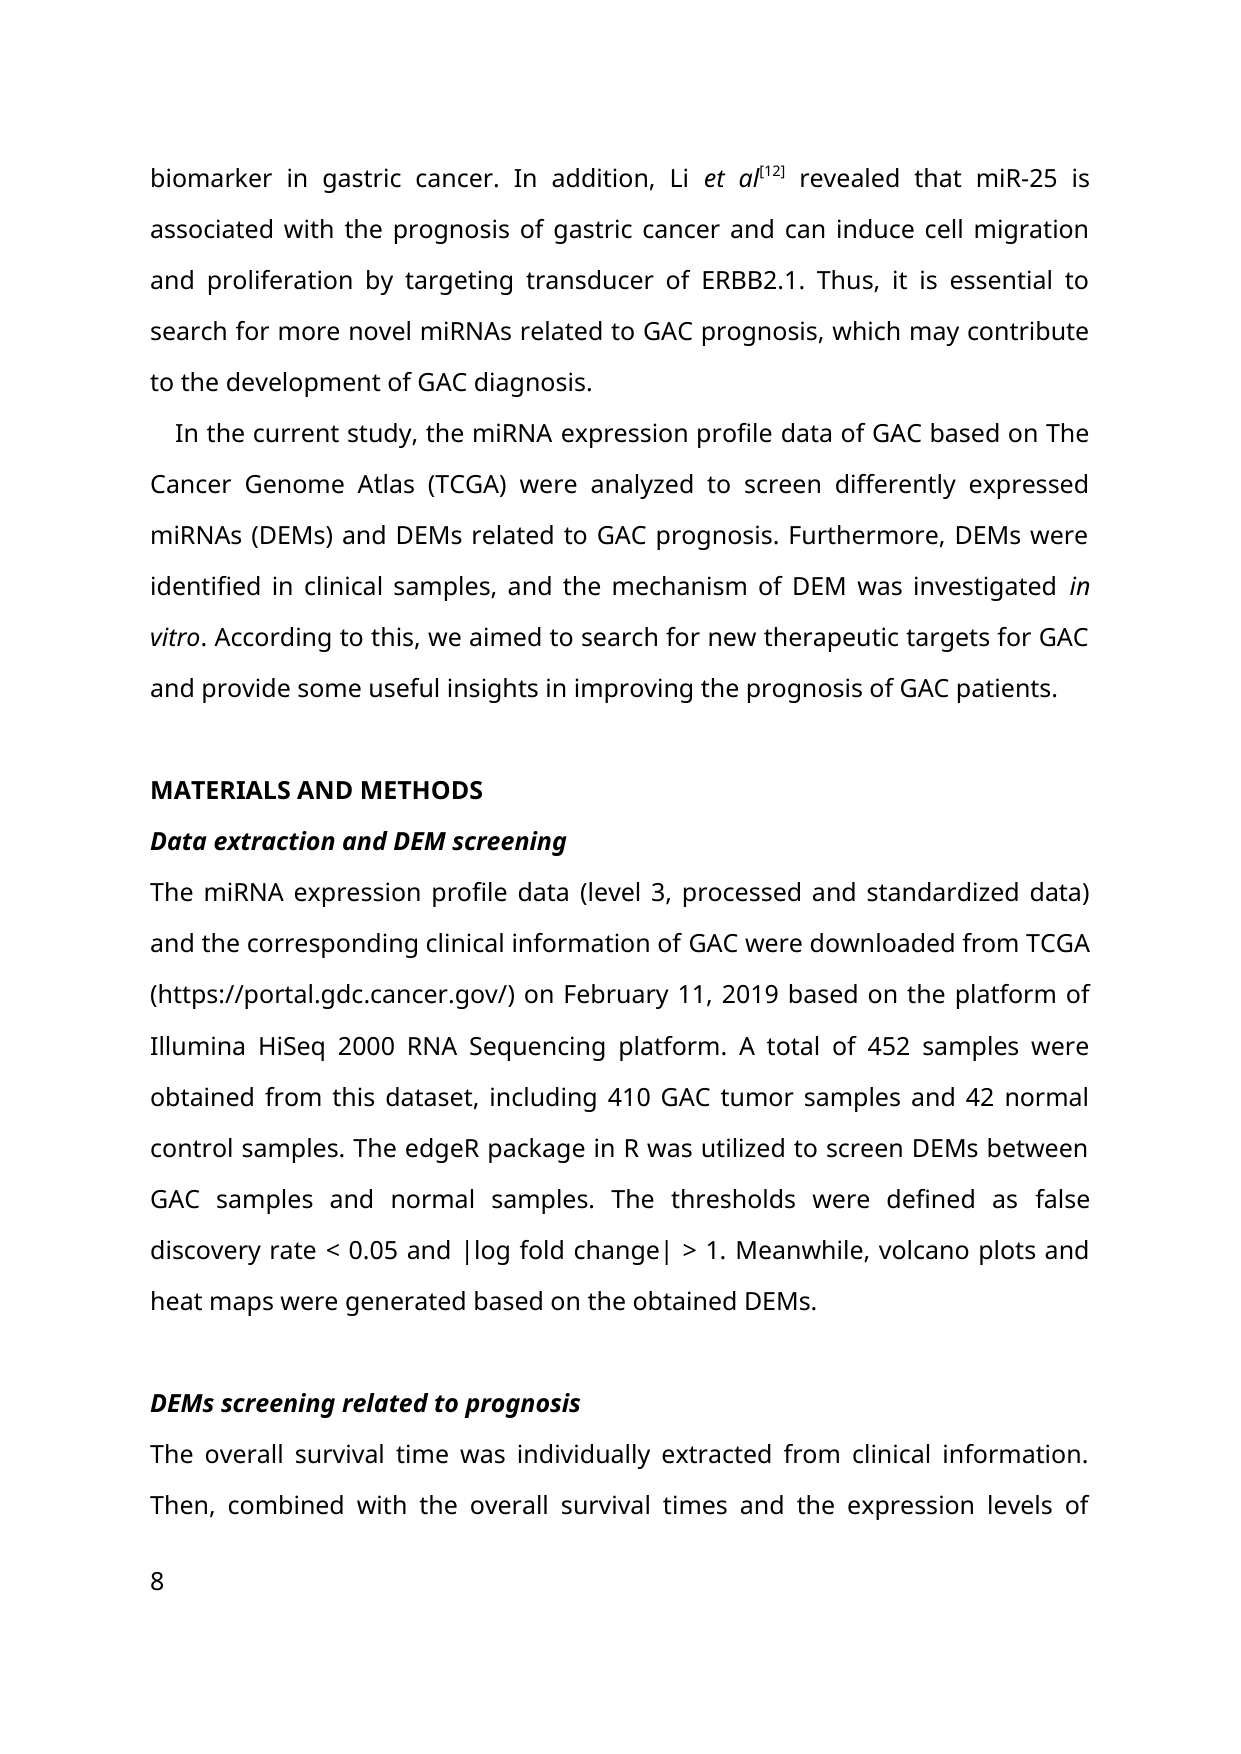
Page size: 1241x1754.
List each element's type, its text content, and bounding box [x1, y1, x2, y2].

text MATERIALS AND METHODS [150, 773, 1090, 807]
text The miRNA expression profile data (level 3, processed and standardized data) and the corresponding clinical information of GAC were downloaded from TCGA (https://portal.gdc.cancer.gov/) on February 11, 2019 based on the platform of Illumina HiSeq 2000 RNA Sequencing platform. A total of 452 samples were obtained from this dataset, including 410 GAC tumor samples and 42 normal control samples. The edgeR package in R was utilized to screen DEMs between GAC samples and normal samples. The thresholds were defined as false discovery rate < 0.05 and |log fold change| > 1. Meanwhile, volcano plots and heat maps were generated based on the obtained DEMs. [150, 875, 1090, 1317]
text Data extraction and DEM screening [150, 824, 1090, 858]
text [150, 1437, 1090, 1522]
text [150, 161, 1090, 399]
subtitle DEMs screening related to prognosis [150, 1386, 1090, 1419]
text In the current study, the miRNA expression profile data of GAC based on The Cancer Genome Atlas (TCGA) were analyzed to screen differently expressed miRNAs (DEMs) and DEMs related to GAC prognosis. Furthermore, DEMs were identified in clinical samples, and the mechanism of DEM was investigated in vitro. According to this, we aimed to search for new therapeutic targets for GAC and provide some useful insights in improving the prognosis of GAC patients. [150, 416, 1090, 705]
